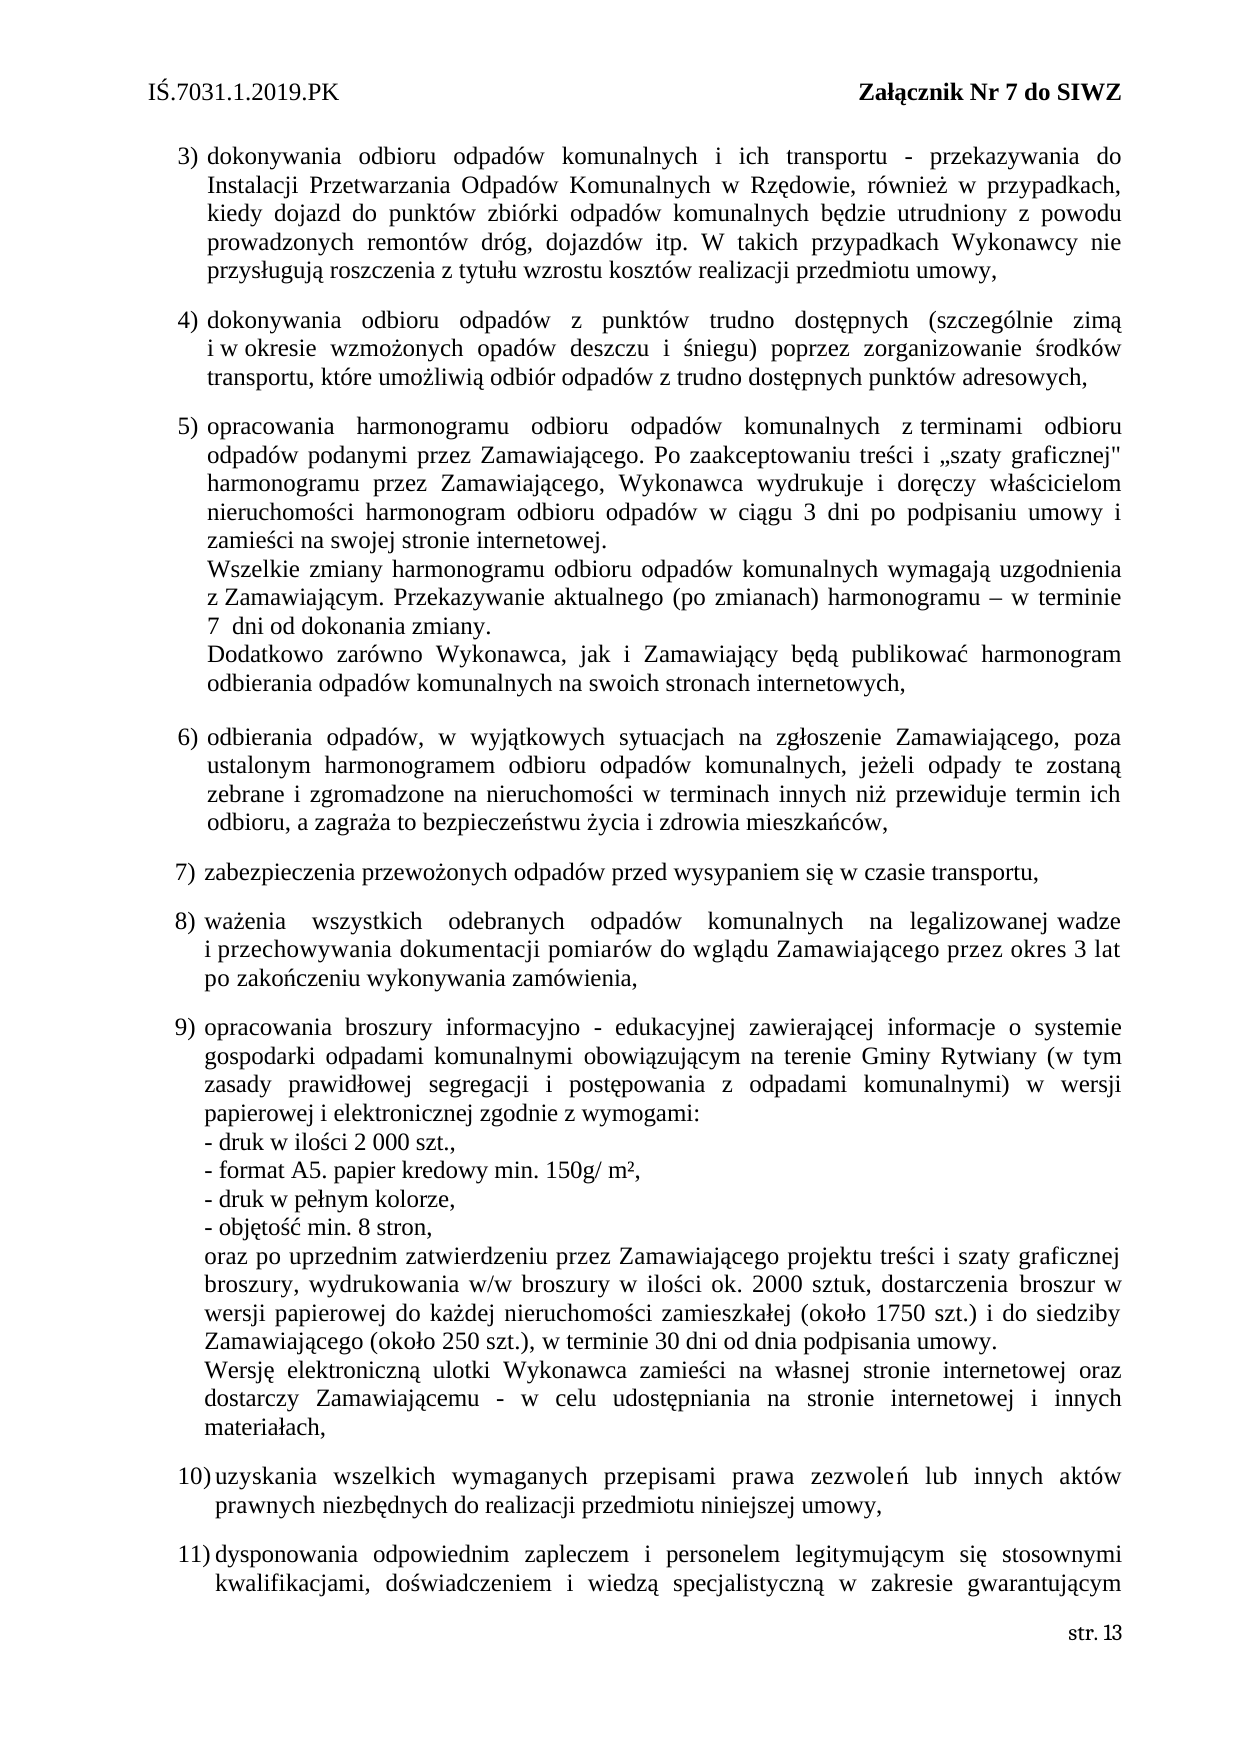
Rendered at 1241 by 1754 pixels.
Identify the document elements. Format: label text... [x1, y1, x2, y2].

list ważenia wszystkich odebranych odpadów komunalnych na legalizowanej wadze i przechowywania dokumentacji pomiarów do wglądu Zamawiającego przez okres 3 lat po zakończeniu wykonywania zamówienia, [174, 907, 1122, 992]
text Dodatkowo zarówno Wykonawca, jak i Zamawiający będą publikować harmonogram odbierania odpadów komunalnych na swoich stronach internetowych, [207, 640, 1122, 697]
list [177, 1540, 1122, 1597]
text - format A5. papier kredowy min. 150g/ m², [204, 1156, 1122, 1184]
text 4) dokonywania odbioru odpadów z punktów trudno dostępnych (szczególnie zimą i w okresie wzmożonych opadów deszczu i śniegu) poprzez zorganizowanie środków transportu, które umożliwią odbiór odpadów z trudno dostępnych punktów adresowych, [177, 305, 1122, 391]
text - objętość min. 8 stron, [204, 1213, 1122, 1241]
list zabezpieczenia przewożonych odpadów przed wysypaniem się w czasie transportu, [174, 857, 1122, 886]
text - druk w pełnym kolorze, [204, 1184, 1122, 1213]
text 3) dokonywania odbioru odpadów komunalnych i ich transportu - przekazywania do Instalacji Przetwarzania Odpadów Komunalnych w Rzędowie, również w przypadkach, kiedy dojazd do punktów zbiórki odpadów komunalnych będzie utrudniony z powodu prowadzonych remontów dróg, dojazdów itp. W takich przypadkach Wykonawcy nie przysługują roszczenia z tytułu wzrostu kosztów realizacji przedmiotu umowy, [177, 142, 1122, 284]
list opracowania broszury informacyjno - edukacyjnej zawierającej informacje o systemie gospodarki odpadami komunalnymi obowiązującym na terenie Gminy Rytwiany (w tym zasady prawidłowej segregacji i postępowania z odpadami komunalnymi) w wersji papierowej i elektronicznej zgodnie z wymogami: [174, 1013, 1122, 1127]
text 5) opracowania harmonogramu odbioru odpadów komunalnych z terminami odbioru odpadów podanymi przez Zamawiającego. Po zaakceptowaniu treści i „szaty graficznej" harmonogramu przez Zamawiającego, Wykonawca wydrukuje i doręczy właścicielom nieruchomości harmonogram odbioru odpadów w ciągu 3 dni po podpisaniu umowy i zamieści na swojej stronie internetowej. [177, 412, 1122, 554]
text oraz po uprzednim zatwierdzeniu przez Zamawiającego projektu treści i szaty graficznej broszury, wydrukowania w/w broszury w ilości ok. 2000 sztuk, dostarczenia broszur w wersji papierowej do każdej nieruchomości zamieszkałej (około 1750 szt.) i do siedziby Zamawiającego (około 250 szt.), w terminie 30 dni od dnia podpisania umowy. [204, 1241, 1122, 1356]
text Wersję elektroniczną ulotki Wykonawca zamieści na własnej stronie internetowej oraz dostarczy Zamawiającemu - w celu udostępniania na stronie internetowej i innych materiałach, [204, 1356, 1122, 1441]
text 6) odbierania odpadów, w wyjątkowych sytuacjach na zgłoszenie Zamawiającego, poza ustalonym harmonogramem odbioru odpadów komunalnych, jeżeli odpady te zostaną zebrane i zgromadzone na nieruchomości w terminach innych niż przewiduje termin ich odbioru, a zagraża to bezpieczeństwu życia i zdrowia mieszkańców, [177, 722, 1122, 836]
list uzyskania wszelkich wymaganych przepisami prawa zezwoleń lub innych aktów prawnych niezbędnych do realizacji przedmiotu niniejszej umowy, [177, 1462, 1122, 1519]
text - druk w ilości 2 000 szt., [204, 1127, 1122, 1156]
text Wszelkie zmiany harmonogramu odbioru odpadów komunalnych wymagają uzgodnienia z Zamawiającym. Przekazywanie aktualnego (po zmianach) harmonogramu – w terminie 7 dni od dokonania zmiany. [207, 554, 1122, 640]
